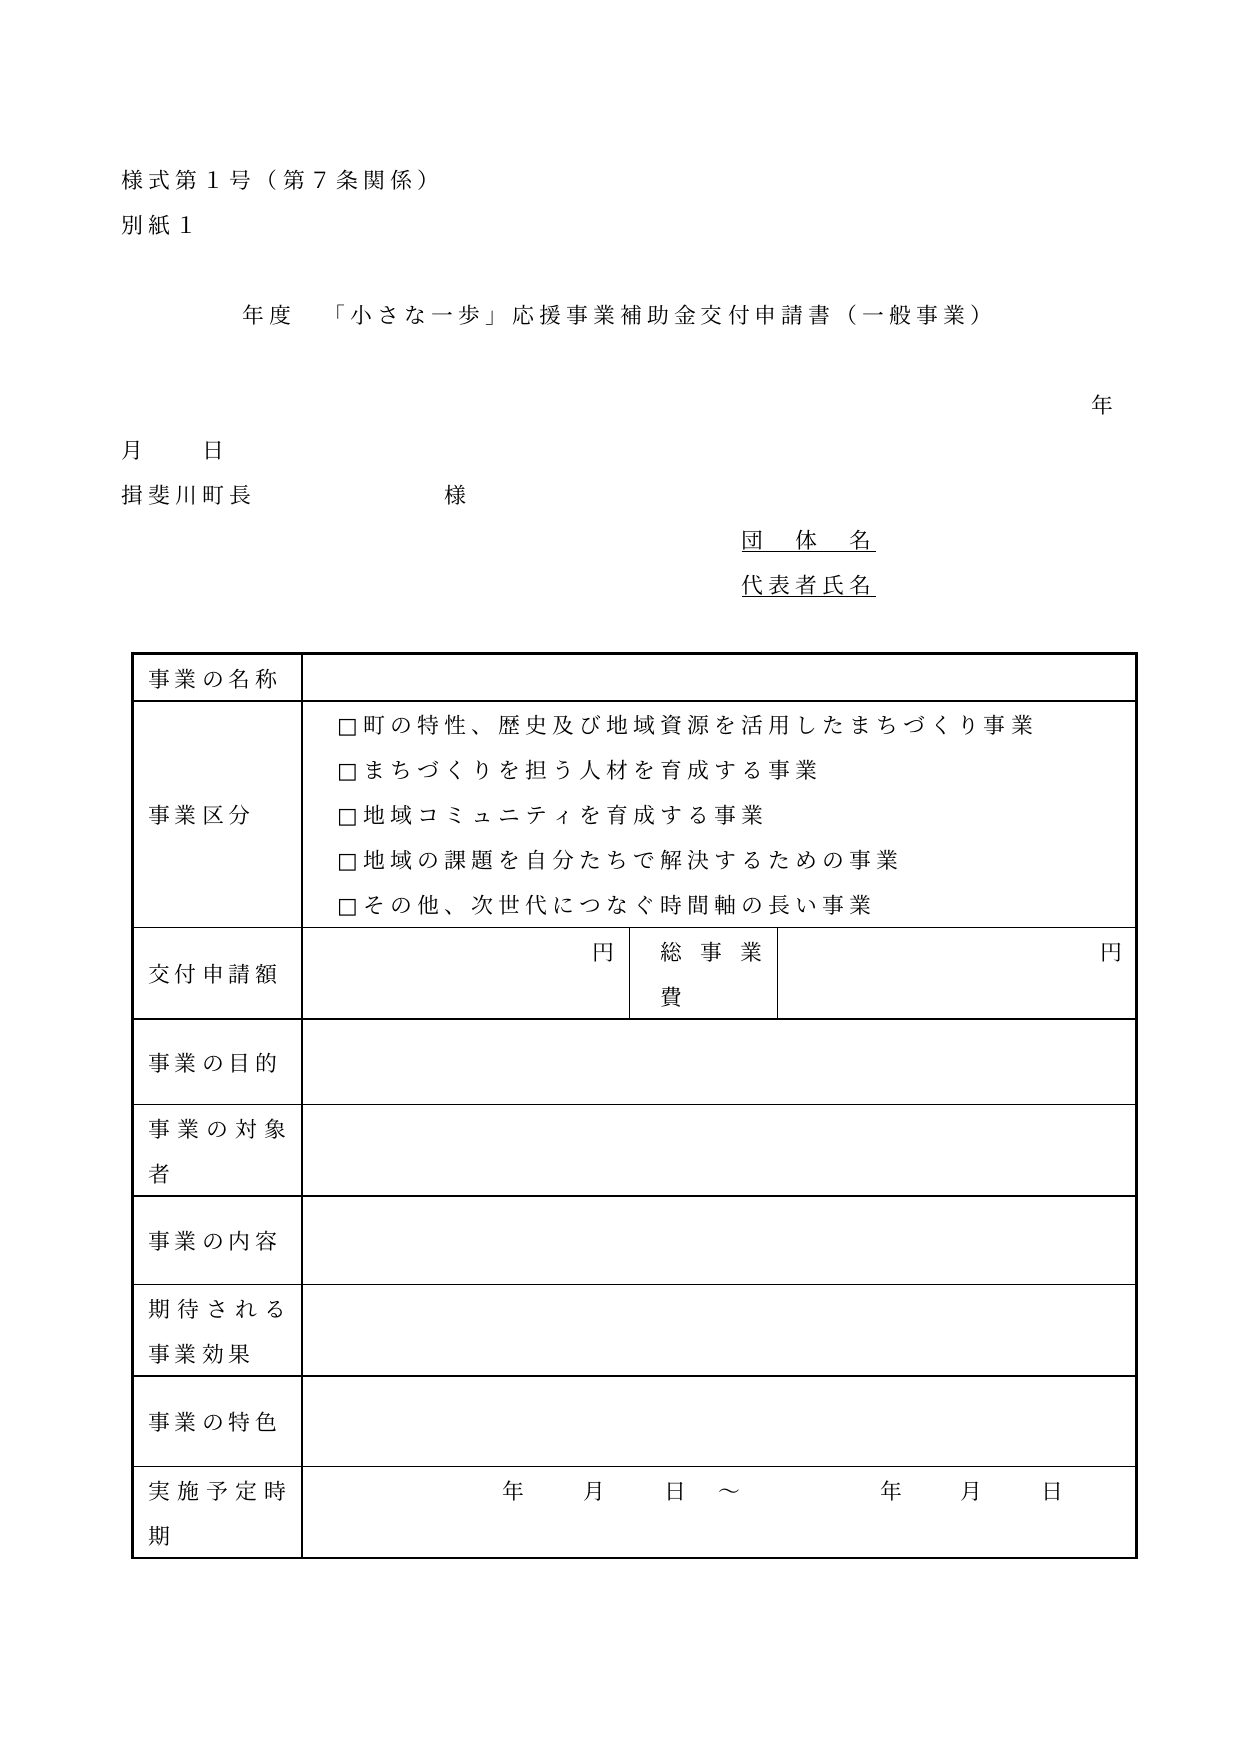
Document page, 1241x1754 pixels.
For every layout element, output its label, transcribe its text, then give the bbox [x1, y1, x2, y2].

text 年度 「小さな一歩」応援事業補助金交付申請書（一般事業） [121, 292, 1119, 337]
text 様式第１号（第７条関係） 別紙１ [121, 157, 1119, 247]
table_cell 円 [778, 928, 1135, 1018]
table_cell 実施予定時期 [134, 1467, 301, 1557]
table_cell [303, 1020, 1135, 1104]
table_cell 期待される事業効果 [134, 1285, 301, 1375]
table_cell □町の特性、歴史及び地域資源を活用したまちづくり事業 □まちづくりを担う人材を育成する事業 □地域コミュニティを育成する事業 □地域の課題を自分たちで解決するための事業 □その他、次世代につなぐ時間軸の長い事業 [303, 702, 1135, 927]
table_cell 事業の内容 [134, 1197, 301, 1284]
table_cell [303, 1197, 1135, 1284]
table_cell 事業の対象者 [134, 1105, 301, 1195]
text 揖斐川町長 様 [121, 472, 1119, 517]
table_cell 年 月 日 ～ 年 月 日 [303, 1467, 1135, 1557]
table_cell 総事業費 [630, 928, 777, 1018]
table_cell 事業の目的 [134, 1020, 301, 1104]
table_header [303, 655, 1135, 700]
table_cell 交付申請額 [134, 928, 301, 1018]
table_cell 事業区分 [134, 702, 301, 927]
table_cell 事業の特色 [134, 1377, 301, 1466]
table_header 事業の名称 [134, 655, 301, 700]
table_cell 円 [303, 928, 629, 1018]
text 代表者氏名 [121, 562, 1119, 607]
table_cell [303, 1285, 1135, 1375]
table_cell [303, 1377, 1135, 1466]
text 年 月 日 [121, 382, 1119, 472]
table_cell [303, 1105, 1135, 1195]
text 団 体 名 [121, 517, 1119, 562]
